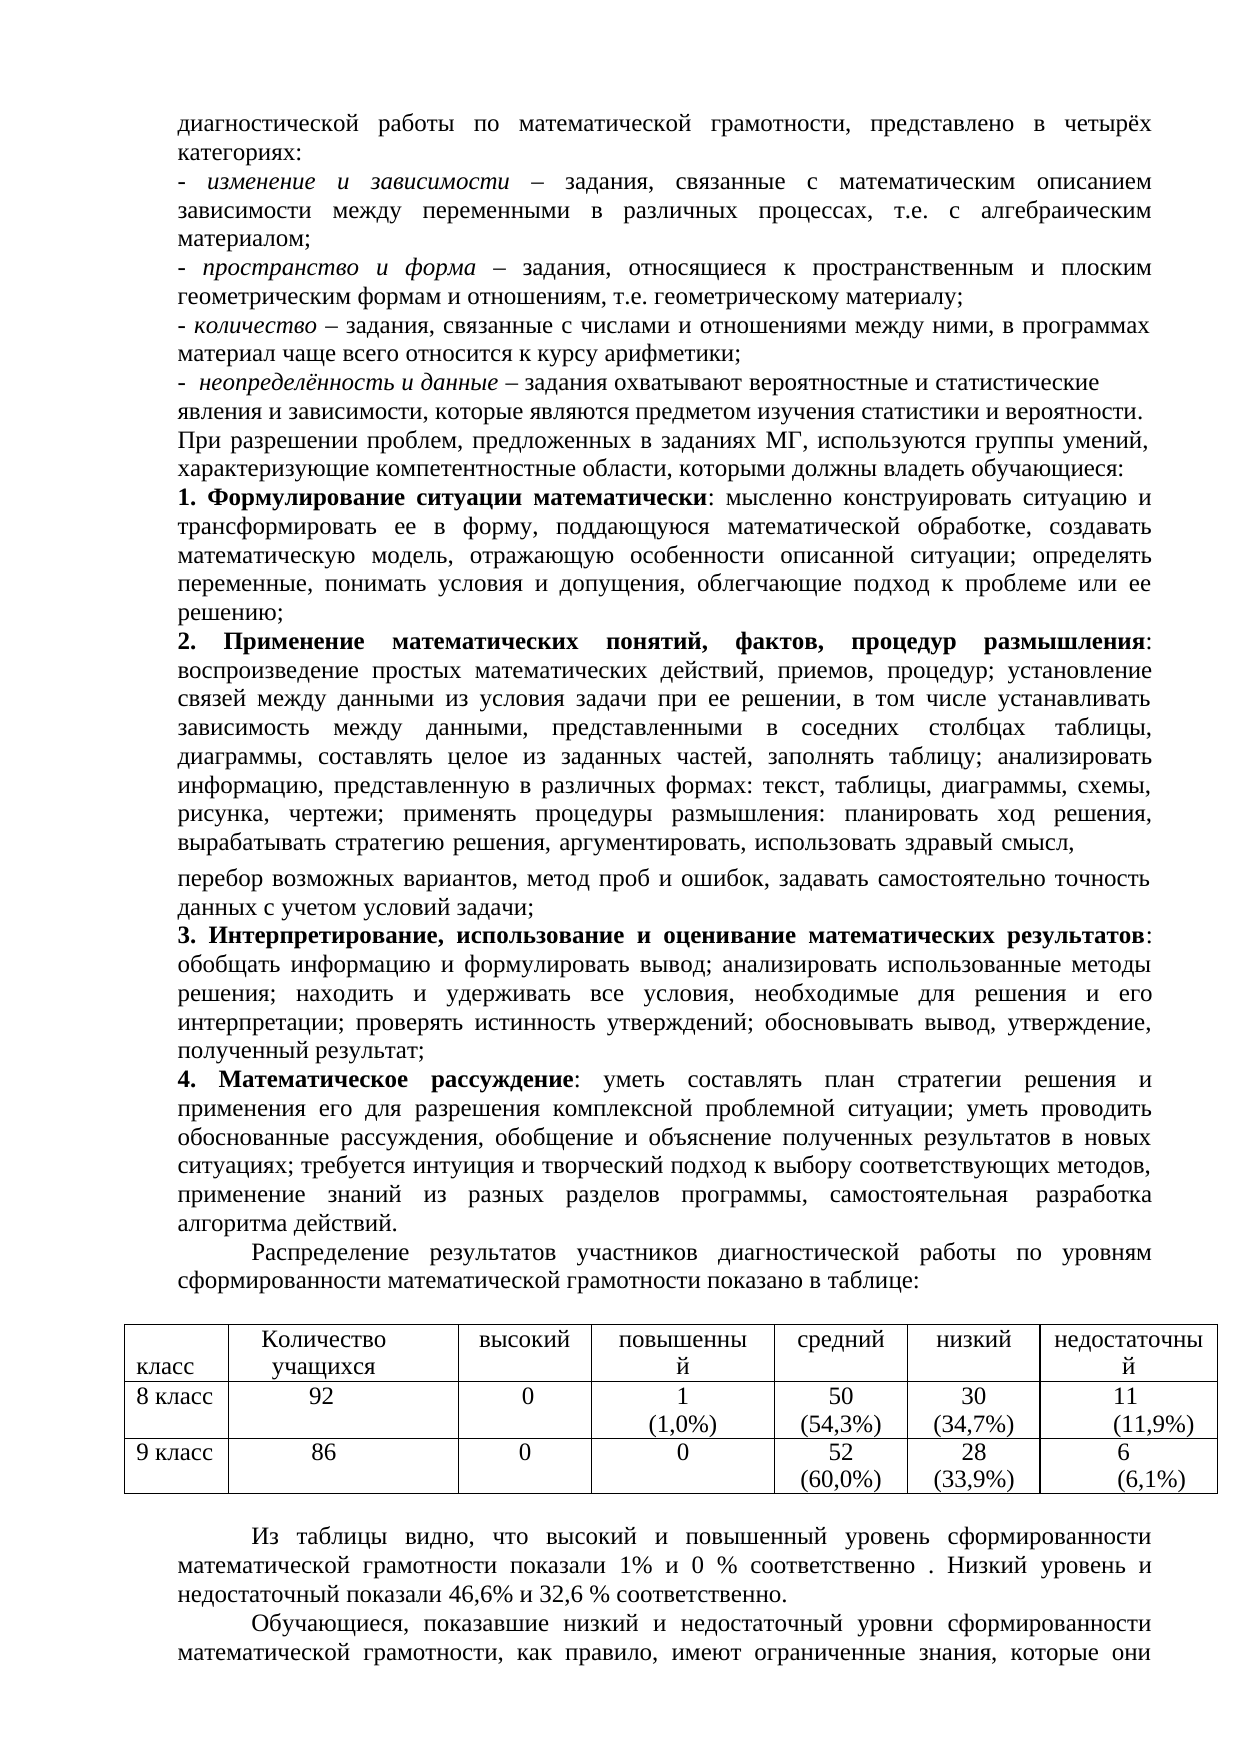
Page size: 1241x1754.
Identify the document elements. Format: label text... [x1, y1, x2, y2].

table_header класс [125, 1325, 228, 1381]
list неопределённость и данные – задания охватывают вероятностные и статистические явления и зависимости, которые являются предметом изучения статистики и вероятности. При разрешении проблем, предложенных в заданиях МГ, используются группы умений, характеризующие компетентностные области, которыми должны владеть обучающиеся: [177, 367, 1152, 482]
table_cell 86 [229, 1439, 458, 1492]
table_header средний [775, 1325, 907, 1381]
table_cell 0 [459, 1382, 591, 1438]
table_header повышенны й [592, 1325, 774, 1381]
table_cell 11 (11,9%) [1041, 1382, 1217, 1438]
table_cell 8 класс [125, 1382, 228, 1438]
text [177, 1608, 1151, 1665]
text Распределение результатов участников диагностической работы по уровням сформированности математической грамотности показано в таблице: [177, 1237, 1152, 1294]
table_cell 0 [592, 1439, 774, 1492]
table_cell 52 (60,0%) [775, 1439, 907, 1492]
table_header высокий [459, 1325, 591, 1381]
list пространство и форма – задания, относящиеся к пространственным и плоским геометрическим формам и отношениям, т.е. геометрическому материалу; [177, 252, 1152, 310]
table_header низкий [908, 1325, 1039, 1381]
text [177, 108, 1152, 166]
list количество – задания, связанные с числами и отношениями между ними, в программах материал чаще всего относится к курсу арифметики; [177, 310, 1151, 367]
table_cell 28 (33,9%) [908, 1439, 1039, 1492]
list Математическое рассуждение: уметь составлять план стратегии решения и применения его для разрешения комплексной проблемной ситуации; уметь проводить обоснованные рассуждения, обобщение и объяснение полученных результатов в новых ситуациях; требуется интуиция и творческий подход к выбору соответствующих методов, применение знаний из разных разделов программы, самостоятельная разработка алгоритма действий. [177, 1064, 1152, 1237]
table_cell 92 [229, 1382, 458, 1438]
table_header Количество учащихся [229, 1325, 458, 1381]
list Формулирование ситуации математически: мысленно конструировать ситуацию и трансформировать ее в форму, поддающуюся математической обработке, создавать математическую модель, отражающую особенности описанной ситуации; определять переменные, понимать условия и допущения, облегчающие подход к проблеме или ее решению; [177, 482, 1152, 626]
table_cell 30 (34,7%) [908, 1382, 1039, 1438]
table_cell 9 класс [125, 1439, 228, 1492]
table_cell 6 (6,1%) [1041, 1439, 1217, 1492]
list Интерпретирование, использование и оценивание математических результатов: обобщать информацию и формулировать вывод; анализировать использованные методы решения; находить и удерживать все условия, необходимые для решения и его интерпретации; проверять истинность утверждений; обосновывать вывод, утверждение, полученный результат; [177, 920, 1152, 1064]
table_cell 0 [459, 1439, 591, 1492]
table_cell 1 (1,0%) [592, 1382, 774, 1438]
list изменение и зависимости – задания, связанные с математическим описанием зависимости между переменными в различных процессах, т.е. с алгебраическим материалом; [177, 166, 1152, 252]
table_header недостаточны й [1041, 1325, 1217, 1381]
table_cell 50 (54,3%) [775, 1382, 907, 1438]
list Применение математических понятий, фактов, процедур размышления: воспроизведение простых математических действий, приемов, процедур; установление связей между данными из условия задачи при ее решении, в том числе устанавливать зависимость между данными, представленными в соседних столбцах таблицы, диаграммы, составлять целое из заданных частей, заполнять таблицу; анализировать информацию, представленную в различных формах: текст, таблицы, диаграммы, схемы, рисунка, чертежи; применять процедуры размышления: планировать ход решения, вырабатывать стратегию решения, аргументировать, использовать здравый смысл, [177, 626, 1152, 856]
text Из таблицы видно, что высокий и повышенный уровень сформированности математической грамотности показали 1% и 0 % соответственно . Низкий уровень и недостаточный показали 46,6% и 32,6 % соответственно. [177, 1521, 1152, 1608]
text перебор возможных вариантов, метод проб и ошибок, задавать самостоятельно точность данных с учетом условий задачи; [177, 863, 1151, 920]
